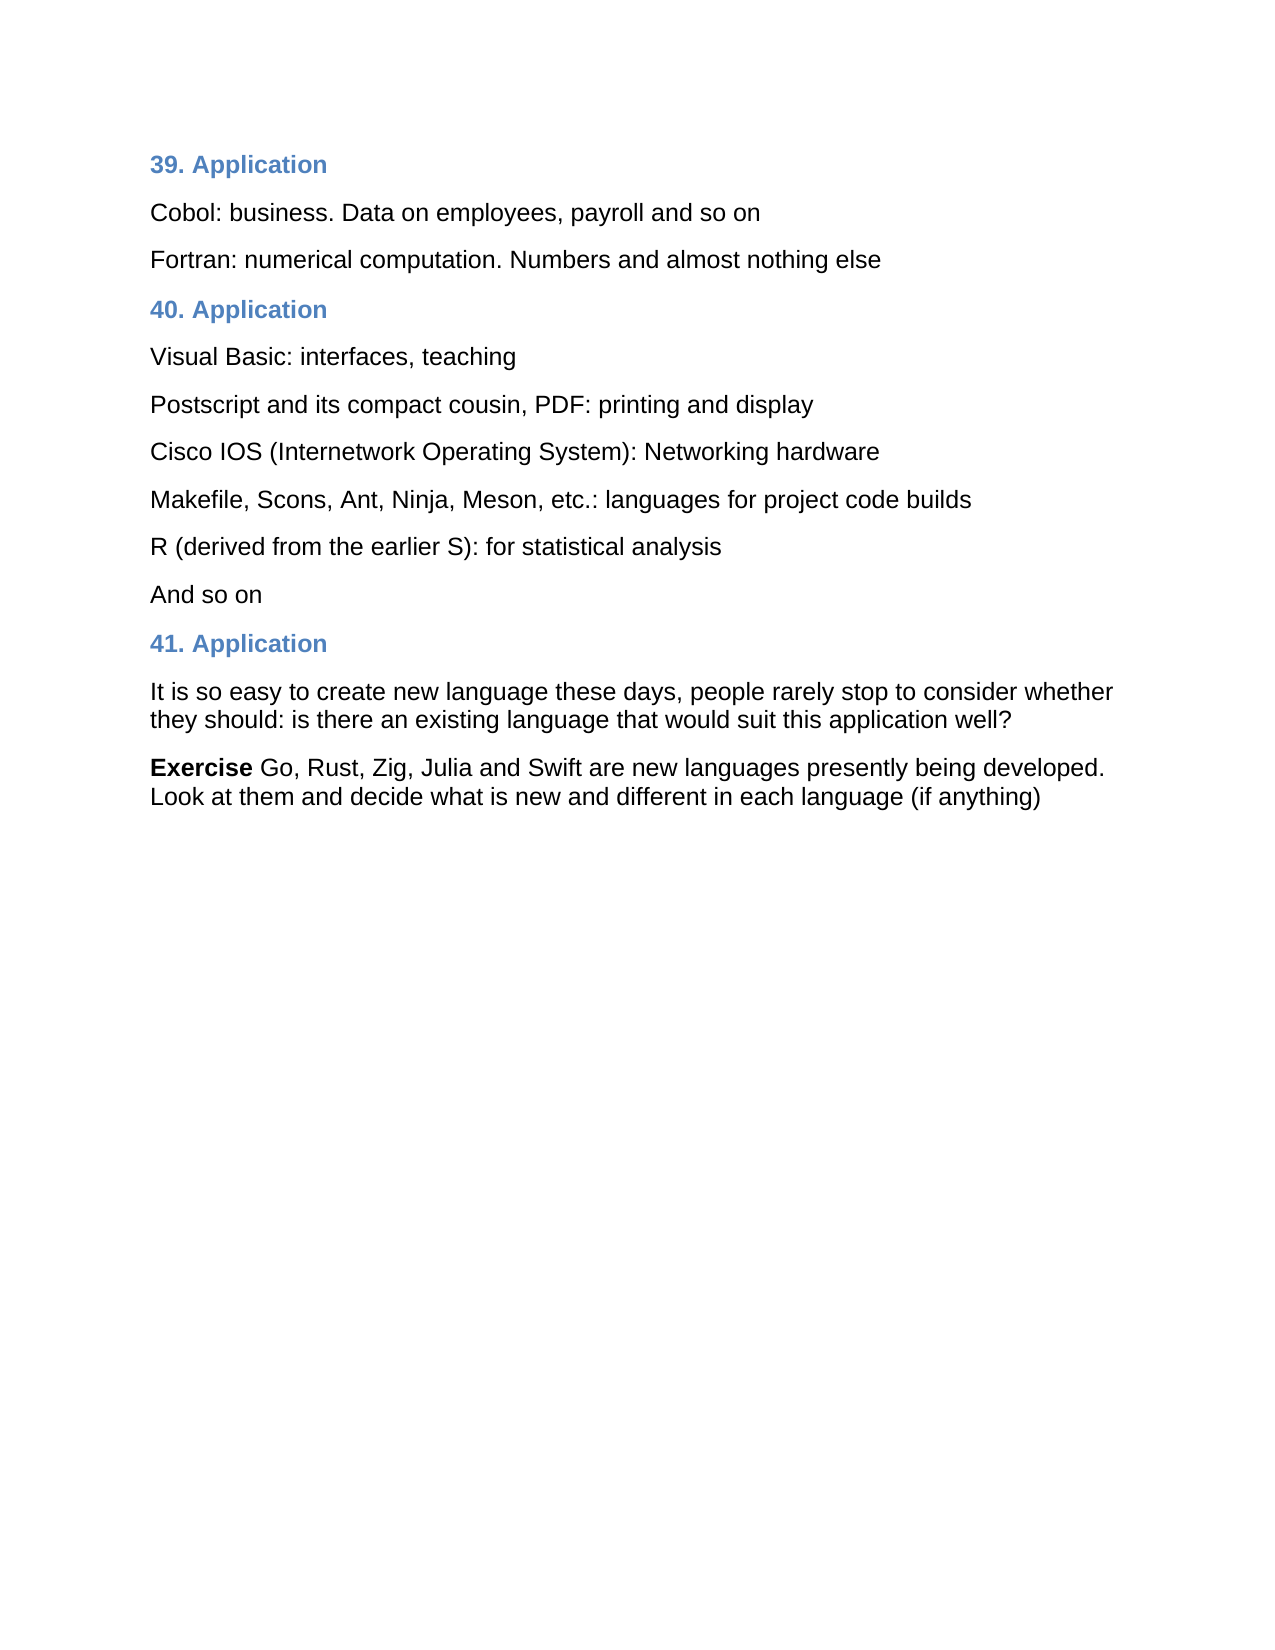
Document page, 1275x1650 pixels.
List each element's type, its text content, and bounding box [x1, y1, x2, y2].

text Makefile, Scons, Ant, Ninja, Meson, etc.: languages for project code builds [150, 484, 1125, 513]
text Fortran: numerical computation. Numbers and almost nothing else [150, 245, 1125, 274]
text It is so easy to create new language these days, people rarely stop to consider whether they should: is there an existing language that would suit this application well? [150, 677, 1125, 734]
text Exercise Go, Rust, Zig, Julia and Swift are new languages presently being developed. Look at them and decide what is new and different in each language (if anything) [150, 753, 1125, 810]
text Cobol: business. Data on employees, payroll and so on [150, 197, 1125, 226]
subtitle 39. Application [150, 150, 1125, 179]
text And so on [150, 579, 1125, 608]
text Cisco IOS (Internetwork Operating System): Networking hardware [150, 437, 1125, 466]
text Visual Basic: interfaces, teaching [150, 342, 1125, 371]
text R (derived from the earlier S): for statistical analysis [150, 532, 1125, 561]
subtitle 40. Application [150, 294, 1125, 323]
subtitle 41. Application [150, 629, 1125, 658]
text Postscript and its compact cousin, PDF: printing and display [150, 389, 1125, 418]
